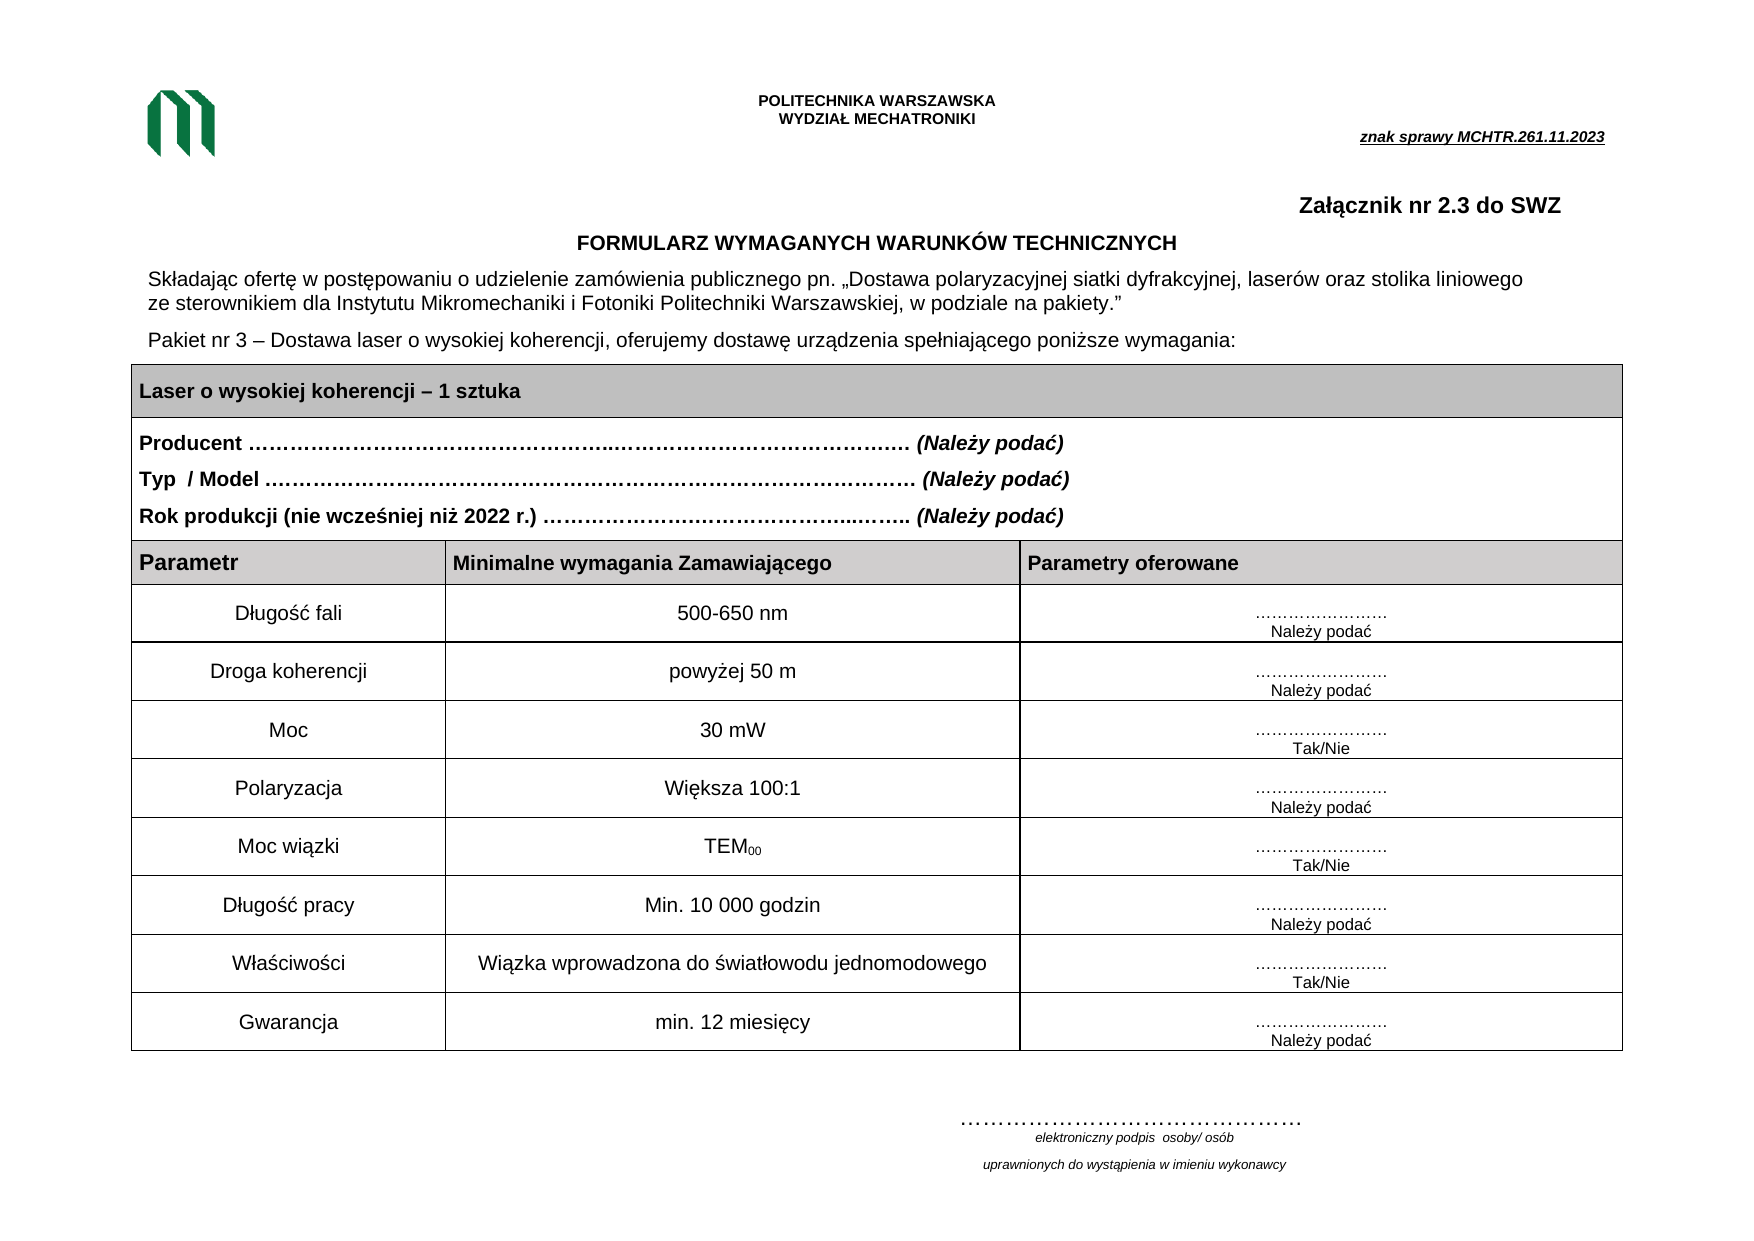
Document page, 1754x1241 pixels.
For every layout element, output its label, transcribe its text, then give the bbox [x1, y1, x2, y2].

text Załącznik nr 2.3 do SWZ [1180, 192, 1606, 218]
text Składając ofertę w postępowaniu o udzielenie zamówienia publicznego pn. „Dostawa polaryzacyjnej siatki dyfrakcyjnej, laserów oraz stolika liniowego ze sterownikiem dla Instytutu Mikromechaniki i Fotoniki Politechniki Warszawskiej, w podziale na pakiety.” [148, 267, 1606, 315]
text Pakiet nr 3 – Dostawa laser o wysokiej koherencji, oferujemy dostawę urządzenia spełniającego poniższe wymagania: [148, 327, 1606, 351]
table_cell Moc wiązki [132, 818, 445, 875]
table_cell Producent ……………………………………………..………………………………….… (Należy podać) Typ / Model .………………………………………………………………………………… (Należy podać) Rok produkcji (nie wcześniej niż 2022 r.) ………………….…………………...…….. (Należy podać) [132, 418, 1622, 540]
picture [131, 77, 231, 168]
table_cell Większa 100:1 [446, 759, 1019, 817]
table_cell …………………… Należy podać [1021, 643, 1622, 700]
text uprawnionych do wystąpienia w imieniu wykonawcy [591, 1157, 1606, 1183]
table_cell …………………… Tak/Nie [1021, 701, 1622, 758]
text FORMULARZ WYMAGANYCH WARUNKÓW TECHNICZNYCH [148, 231, 1606, 254]
text ……………………………………… [915, 1104, 1606, 1131]
table_cell …………………… Tak/Nie [1021, 935, 1622, 992]
table_cell …………………… Należy podać [1021, 876, 1622, 933]
table_cell powyżej 50 m [446, 643, 1019, 700]
table_cell …………………… Należy podać [1021, 759, 1622, 817]
table_cell Właściwości [132, 935, 445, 992]
table_cell 30 mW [446, 701, 1019, 758]
table_cell Polaryzacja [132, 759, 445, 817]
table_cell TEM00 [446, 818, 1019, 875]
table_cell …………………… Należy podać [1021, 585, 1622, 641]
text elektroniczny podpis osoby/ osób [591, 1131, 1606, 1157]
table_cell Min. 10 000 godzin [446, 876, 1019, 933]
table_cell Parametry oferowane [1021, 541, 1622, 584]
table_cell Długość fali [132, 585, 445, 641]
table_cell Minimalne wymagania Zamawiającego [446, 541, 1019, 584]
table_cell …………………… Tak/Nie [1021, 818, 1622, 875]
table_cell Droga koherencji [132, 643, 445, 700]
table_header Laser o wysokiej koherencji – 1 sztuka [132, 365, 1622, 417]
table_cell Moc [132, 701, 445, 758]
table_cell Gwarancja [132, 993, 445, 1050]
table_cell Wiązka wprowadzona do światłowodu jednomodowego [446, 935, 1019, 992]
table_cell min. 12 miesięcy [446, 993, 1019, 1050]
table_cell Długość pracy [132, 876, 445, 933]
table_cell …………………… Należy podać [1021, 993, 1622, 1050]
table_cell 500-650 nm [446, 585, 1019, 641]
table_cell Parametr [132, 541, 445, 584]
